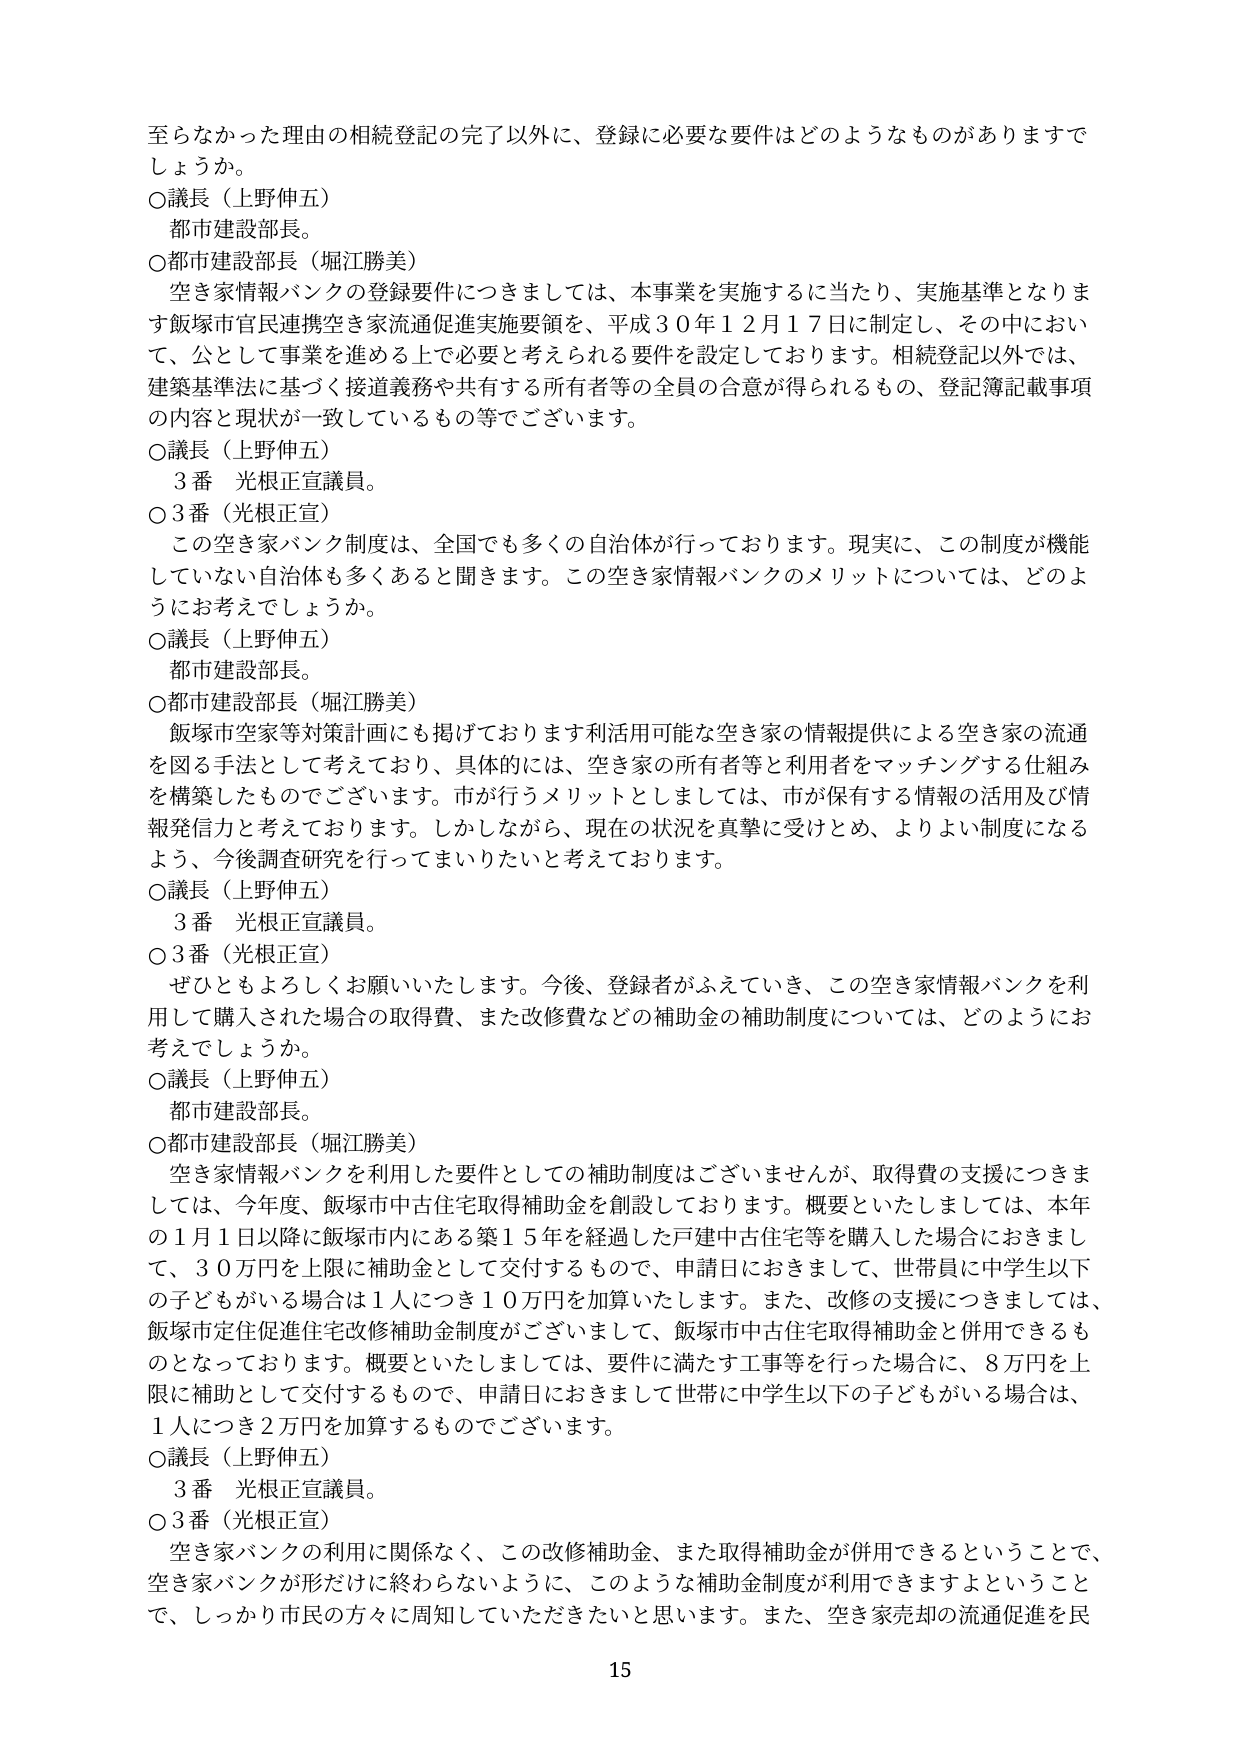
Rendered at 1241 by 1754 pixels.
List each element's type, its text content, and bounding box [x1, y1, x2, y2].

text ○議長（上野伸五） [148, 1063, 1092, 1094]
text ○議長（上野伸五） [148, 874, 1092, 905]
text この空き家バンク制度は、全国でも多くの自治体が行っております。現実に、この制度が機能していない自治体も多くあると聞きます。この空き家情報バンクのメリットについては、どのようにお考えでしょうか。 [148, 527, 1092, 622]
text 飯塚市空家等対策計画にも掲げております利活用可能な空き家の情報提供による空き家の流通を図る手法として考えており、具体的には、空き家の所有者等と利用者をマッチングする仕組みを構築したものでございます。市が行うメリットとしましては、市が保有する情報の活用及び情報発信力と考えております。しかしながら、現在の状況を真摯に受けとめ、よりよい制度になるよう、今後調査研究を行ってまいりたいと考えております。 [148, 716, 1092, 874]
text 空き家情報バンクの登録要件につきましては、本事業を実施するに当たり、実施基準となります飯塚市官民連携空き家流通促進実施要領を、平成３０年１２月１７日に制定し、その中において、公として事業を進める上で必要と考えられる要件を設定しております。相続登記以外では、建築基準法に基づく接道義務や共有する所有者等の全員の合意が得られるもの、登記簿記載事項の内容と現状が一致しているもの等でございます。 [148, 276, 1092, 433]
text ○３番（光根正宣） [148, 937, 1092, 968]
text ○３番（光根正宣） [148, 496, 1092, 527]
text ○３番（光根正宣） [148, 1503, 1092, 1535]
text ３番 光根正宣議員。 [148, 464, 1092, 496]
text 都市建設部長。 [148, 653, 1092, 685]
text ○議長（上野伸五） [148, 181, 1092, 213]
text ○都市建設部長（堀江勝美） [148, 244, 1092, 276]
text 都市建設部長。 [148, 1094, 1092, 1126]
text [148, 118, 1092, 181]
text ○議長（上野伸五） [148, 622, 1092, 653]
text ○都市建設部長（堀江勝美） [148, 685, 1092, 716]
text 空き家情報バンクを利用した要件としての補助制度はございませんが、取得費の支援につきましては、今年度、飯塚市中古住宅取得補助金を創設しております。概要といたしましては、本年の１月１日以降に飯塚市内にある築１５年を経過した戸建中古住宅等を購入した場合におきまして、３０万円を上限に補助金として交付するもので、申請日におきまして、世帯員に中学生以下の子どもがいる場合は１人につき１０万円を加算いたします。また、改修の支援につきましては、飯塚市定住促進住宅改修補助金制度がございまして、飯塚市中古住宅取得補助金と併用できるものとなっております。概要といたしましては、要件に満たす工事等を行った場合に、８万円を上限に補助として交付するもので、申請日におきまして世帯に中学生以下の子どもがいる場合は、１人につき２万円を加算するものでございます。 [148, 1157, 1092, 1440]
text ○都市建設部長（堀江勝美） [148, 1126, 1092, 1157]
text ぜひともよろしくお願いいたします。今後、登録者がふえていき、この空き家情報バンクを利用して購入された場合の取得費、また改修費などの補助金の補助制度については、どのようにお考えでしょうか。 [148, 968, 1092, 1063]
text ○議長（上野伸五） [148, 1440, 1092, 1472]
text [148, 1535, 1092, 1629]
text 都市建設部長。 [148, 213, 1092, 244]
text ○議長（上野伸五） [148, 433, 1092, 464]
text ３番 光根正宣議員。 [148, 905, 1092, 937]
text ３番 光根正宣議員。 [148, 1472, 1092, 1503]
